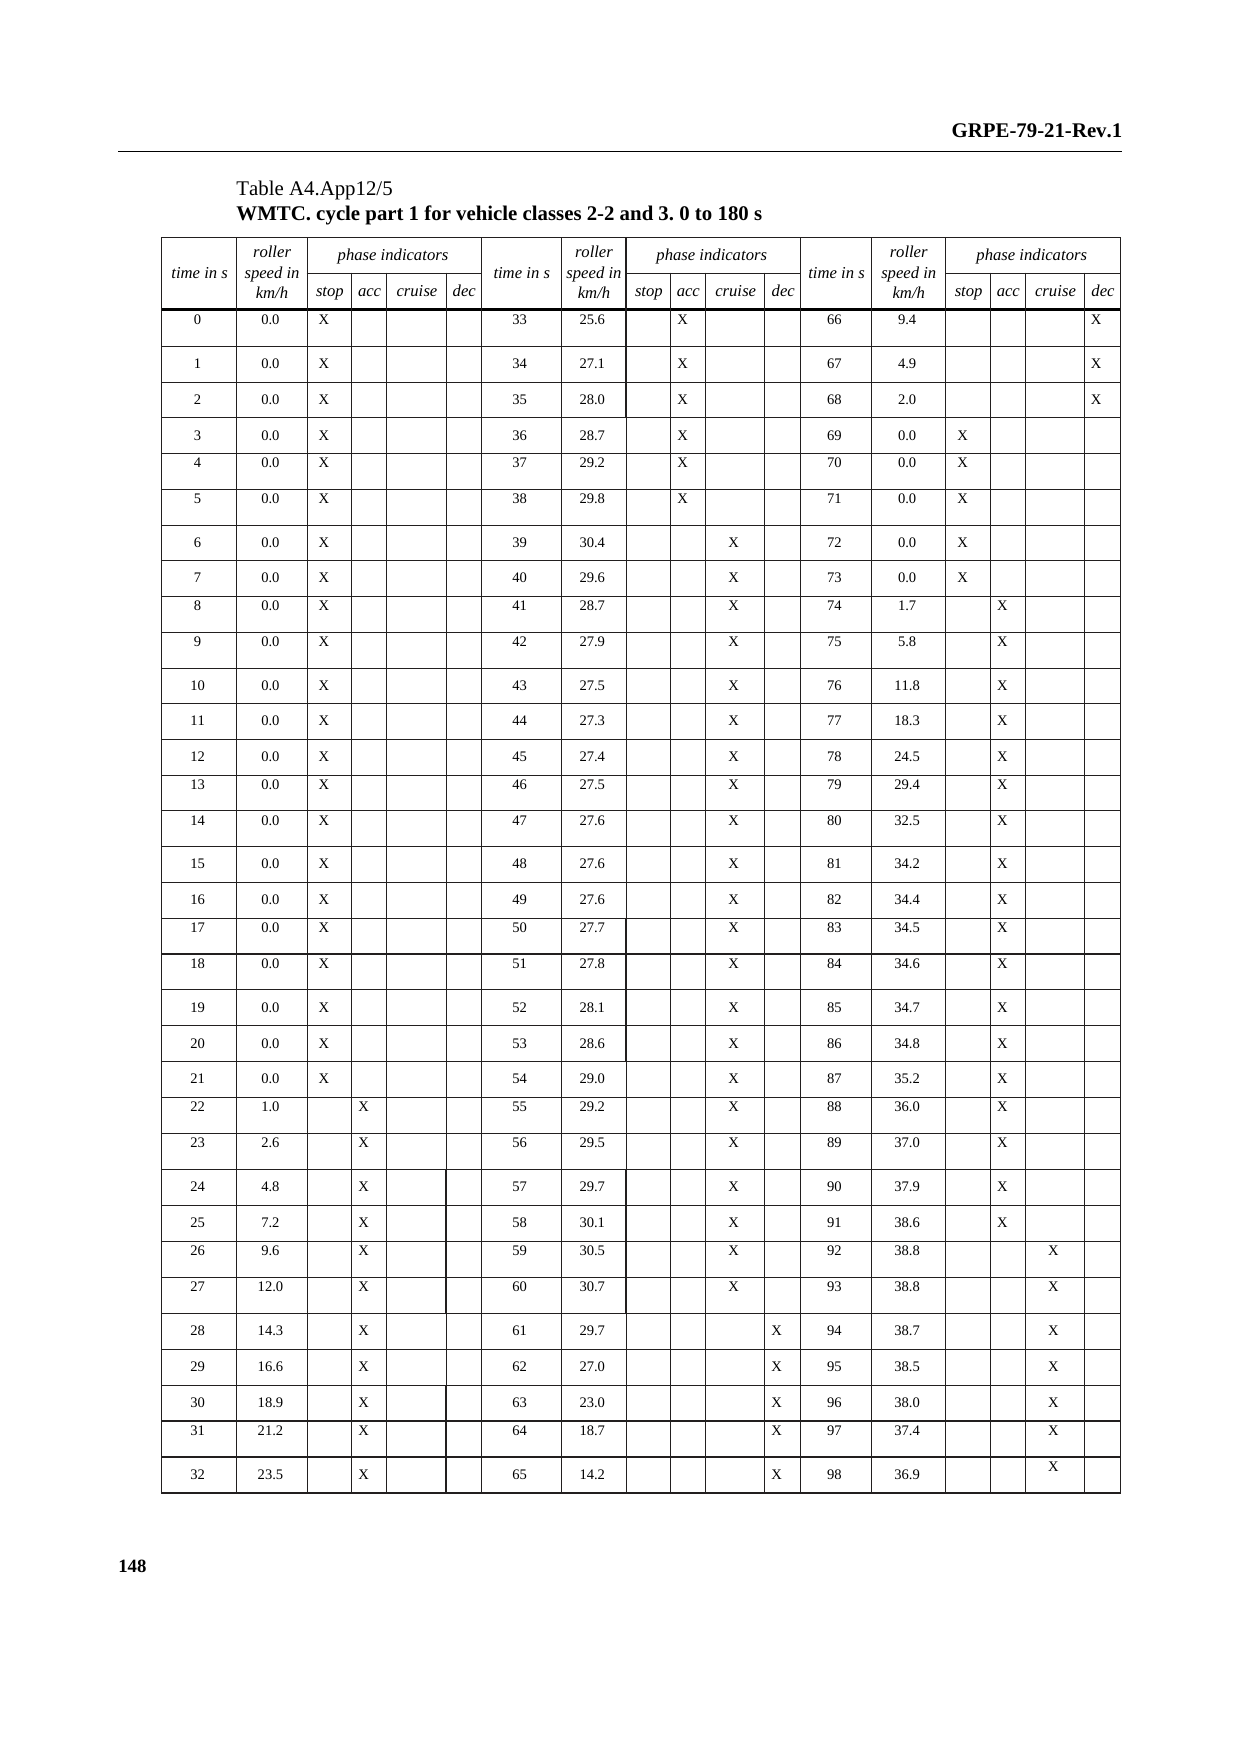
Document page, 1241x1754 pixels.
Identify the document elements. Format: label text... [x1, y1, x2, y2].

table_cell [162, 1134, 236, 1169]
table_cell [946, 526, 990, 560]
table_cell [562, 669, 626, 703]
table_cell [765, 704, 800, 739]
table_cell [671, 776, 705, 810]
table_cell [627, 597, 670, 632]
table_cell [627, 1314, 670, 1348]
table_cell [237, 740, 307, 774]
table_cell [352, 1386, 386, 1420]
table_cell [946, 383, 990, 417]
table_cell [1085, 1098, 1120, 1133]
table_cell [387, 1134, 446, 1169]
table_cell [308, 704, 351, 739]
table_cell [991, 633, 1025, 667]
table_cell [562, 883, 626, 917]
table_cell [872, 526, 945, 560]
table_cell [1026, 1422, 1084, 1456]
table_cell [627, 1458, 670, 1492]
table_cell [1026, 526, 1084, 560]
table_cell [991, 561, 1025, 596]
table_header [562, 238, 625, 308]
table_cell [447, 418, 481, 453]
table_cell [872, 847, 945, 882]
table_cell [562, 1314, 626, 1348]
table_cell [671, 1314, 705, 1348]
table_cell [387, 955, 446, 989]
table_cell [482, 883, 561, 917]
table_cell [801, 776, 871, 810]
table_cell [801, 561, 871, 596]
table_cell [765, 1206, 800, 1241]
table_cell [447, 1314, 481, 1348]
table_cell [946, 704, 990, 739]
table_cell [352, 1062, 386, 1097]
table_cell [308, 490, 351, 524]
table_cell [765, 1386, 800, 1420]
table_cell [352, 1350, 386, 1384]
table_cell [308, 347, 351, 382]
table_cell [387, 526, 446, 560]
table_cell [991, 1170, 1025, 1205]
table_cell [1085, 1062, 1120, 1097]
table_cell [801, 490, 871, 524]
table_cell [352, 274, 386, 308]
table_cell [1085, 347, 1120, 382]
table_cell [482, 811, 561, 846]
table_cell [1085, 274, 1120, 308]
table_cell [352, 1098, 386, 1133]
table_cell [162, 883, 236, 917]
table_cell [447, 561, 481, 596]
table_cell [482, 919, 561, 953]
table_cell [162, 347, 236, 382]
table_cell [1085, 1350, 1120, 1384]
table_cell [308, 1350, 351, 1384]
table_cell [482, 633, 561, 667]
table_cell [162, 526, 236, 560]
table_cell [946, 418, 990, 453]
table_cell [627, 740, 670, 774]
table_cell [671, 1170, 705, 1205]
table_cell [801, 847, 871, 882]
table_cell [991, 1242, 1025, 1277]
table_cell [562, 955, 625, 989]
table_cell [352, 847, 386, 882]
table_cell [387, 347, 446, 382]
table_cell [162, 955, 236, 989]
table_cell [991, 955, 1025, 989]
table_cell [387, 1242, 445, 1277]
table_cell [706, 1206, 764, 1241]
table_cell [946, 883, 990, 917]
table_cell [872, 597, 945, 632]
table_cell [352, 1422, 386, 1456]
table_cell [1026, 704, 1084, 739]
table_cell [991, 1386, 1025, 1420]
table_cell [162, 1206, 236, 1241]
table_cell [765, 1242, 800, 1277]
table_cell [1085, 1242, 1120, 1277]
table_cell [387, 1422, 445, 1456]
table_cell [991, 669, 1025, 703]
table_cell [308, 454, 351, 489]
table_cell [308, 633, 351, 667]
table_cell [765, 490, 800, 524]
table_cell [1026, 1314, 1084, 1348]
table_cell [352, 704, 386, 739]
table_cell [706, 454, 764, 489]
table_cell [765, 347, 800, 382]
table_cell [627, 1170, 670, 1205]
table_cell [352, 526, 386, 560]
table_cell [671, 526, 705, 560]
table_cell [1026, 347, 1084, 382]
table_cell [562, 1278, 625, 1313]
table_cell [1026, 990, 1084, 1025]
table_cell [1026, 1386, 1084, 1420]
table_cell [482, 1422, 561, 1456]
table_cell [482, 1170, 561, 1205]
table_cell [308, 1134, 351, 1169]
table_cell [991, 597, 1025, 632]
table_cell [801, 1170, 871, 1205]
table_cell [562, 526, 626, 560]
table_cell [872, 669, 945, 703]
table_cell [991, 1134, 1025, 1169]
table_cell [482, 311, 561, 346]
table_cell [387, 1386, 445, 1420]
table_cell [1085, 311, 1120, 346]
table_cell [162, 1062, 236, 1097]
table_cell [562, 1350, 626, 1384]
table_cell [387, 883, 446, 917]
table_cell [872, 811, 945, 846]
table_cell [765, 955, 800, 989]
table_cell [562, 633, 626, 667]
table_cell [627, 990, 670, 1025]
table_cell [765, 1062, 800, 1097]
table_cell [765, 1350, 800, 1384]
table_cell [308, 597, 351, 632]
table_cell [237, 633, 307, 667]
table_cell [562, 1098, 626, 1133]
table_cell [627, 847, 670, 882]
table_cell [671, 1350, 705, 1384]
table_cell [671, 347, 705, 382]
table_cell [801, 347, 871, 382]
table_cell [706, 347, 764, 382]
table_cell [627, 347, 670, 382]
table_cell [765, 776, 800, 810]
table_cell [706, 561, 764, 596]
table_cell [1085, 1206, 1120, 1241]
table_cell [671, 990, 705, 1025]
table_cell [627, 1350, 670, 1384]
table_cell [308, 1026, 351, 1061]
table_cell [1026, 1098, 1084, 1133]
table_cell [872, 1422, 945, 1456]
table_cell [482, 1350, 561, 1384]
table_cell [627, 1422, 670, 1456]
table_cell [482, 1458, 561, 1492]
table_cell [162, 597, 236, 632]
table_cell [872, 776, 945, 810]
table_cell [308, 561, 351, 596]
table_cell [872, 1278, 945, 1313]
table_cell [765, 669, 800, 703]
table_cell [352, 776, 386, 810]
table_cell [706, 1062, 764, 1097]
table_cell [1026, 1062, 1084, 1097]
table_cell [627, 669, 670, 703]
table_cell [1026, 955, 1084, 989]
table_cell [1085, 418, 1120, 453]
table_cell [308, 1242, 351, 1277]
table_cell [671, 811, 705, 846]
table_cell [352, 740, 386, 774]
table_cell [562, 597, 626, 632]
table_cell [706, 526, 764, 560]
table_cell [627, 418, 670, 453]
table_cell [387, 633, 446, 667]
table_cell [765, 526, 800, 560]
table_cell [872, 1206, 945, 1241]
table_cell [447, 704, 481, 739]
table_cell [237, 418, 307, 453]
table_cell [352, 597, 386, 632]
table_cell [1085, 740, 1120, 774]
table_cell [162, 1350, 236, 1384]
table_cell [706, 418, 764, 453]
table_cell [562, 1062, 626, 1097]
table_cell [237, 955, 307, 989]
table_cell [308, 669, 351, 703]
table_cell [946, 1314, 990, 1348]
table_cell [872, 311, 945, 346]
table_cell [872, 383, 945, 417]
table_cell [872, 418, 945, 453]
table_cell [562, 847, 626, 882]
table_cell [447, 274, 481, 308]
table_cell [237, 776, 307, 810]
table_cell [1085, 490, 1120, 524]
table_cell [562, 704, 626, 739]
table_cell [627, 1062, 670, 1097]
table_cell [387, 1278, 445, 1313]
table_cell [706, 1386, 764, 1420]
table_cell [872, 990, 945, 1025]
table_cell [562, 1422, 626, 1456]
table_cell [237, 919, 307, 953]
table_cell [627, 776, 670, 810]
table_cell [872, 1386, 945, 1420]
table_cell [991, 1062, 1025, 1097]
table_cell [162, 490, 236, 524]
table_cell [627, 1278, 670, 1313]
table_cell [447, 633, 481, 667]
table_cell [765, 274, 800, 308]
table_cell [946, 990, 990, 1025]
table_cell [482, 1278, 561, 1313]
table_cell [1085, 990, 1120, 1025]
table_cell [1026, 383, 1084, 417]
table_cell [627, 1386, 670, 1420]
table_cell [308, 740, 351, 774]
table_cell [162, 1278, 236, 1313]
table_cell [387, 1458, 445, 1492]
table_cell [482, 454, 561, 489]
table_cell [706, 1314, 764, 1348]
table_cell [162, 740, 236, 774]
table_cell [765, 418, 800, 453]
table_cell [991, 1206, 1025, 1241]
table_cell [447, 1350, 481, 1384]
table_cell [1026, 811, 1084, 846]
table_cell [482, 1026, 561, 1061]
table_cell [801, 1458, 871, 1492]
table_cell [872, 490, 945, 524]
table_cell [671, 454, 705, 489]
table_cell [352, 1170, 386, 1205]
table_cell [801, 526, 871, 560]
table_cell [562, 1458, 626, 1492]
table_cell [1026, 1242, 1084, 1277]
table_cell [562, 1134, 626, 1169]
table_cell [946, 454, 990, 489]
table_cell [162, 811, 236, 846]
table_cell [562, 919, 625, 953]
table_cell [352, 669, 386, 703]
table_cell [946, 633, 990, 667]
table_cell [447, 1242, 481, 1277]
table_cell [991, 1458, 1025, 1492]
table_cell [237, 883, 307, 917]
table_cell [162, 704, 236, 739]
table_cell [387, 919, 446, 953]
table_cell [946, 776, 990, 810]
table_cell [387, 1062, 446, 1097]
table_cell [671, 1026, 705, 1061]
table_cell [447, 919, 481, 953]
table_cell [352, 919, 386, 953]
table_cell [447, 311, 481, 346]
text Table A4.App12/5 [236, 176, 1122, 200]
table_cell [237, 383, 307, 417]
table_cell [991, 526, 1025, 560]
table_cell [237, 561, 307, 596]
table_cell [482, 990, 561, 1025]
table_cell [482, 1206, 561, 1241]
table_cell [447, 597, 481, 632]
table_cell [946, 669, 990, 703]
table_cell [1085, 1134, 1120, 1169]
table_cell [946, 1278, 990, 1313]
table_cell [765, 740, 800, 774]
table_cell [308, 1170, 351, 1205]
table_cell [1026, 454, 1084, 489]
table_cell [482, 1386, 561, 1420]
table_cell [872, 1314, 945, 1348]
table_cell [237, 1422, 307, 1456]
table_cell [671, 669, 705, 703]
text WMTC. cycle part 1 for vehicle classes 2-2 and 3. 0 to 180 s [236, 200, 1004, 225]
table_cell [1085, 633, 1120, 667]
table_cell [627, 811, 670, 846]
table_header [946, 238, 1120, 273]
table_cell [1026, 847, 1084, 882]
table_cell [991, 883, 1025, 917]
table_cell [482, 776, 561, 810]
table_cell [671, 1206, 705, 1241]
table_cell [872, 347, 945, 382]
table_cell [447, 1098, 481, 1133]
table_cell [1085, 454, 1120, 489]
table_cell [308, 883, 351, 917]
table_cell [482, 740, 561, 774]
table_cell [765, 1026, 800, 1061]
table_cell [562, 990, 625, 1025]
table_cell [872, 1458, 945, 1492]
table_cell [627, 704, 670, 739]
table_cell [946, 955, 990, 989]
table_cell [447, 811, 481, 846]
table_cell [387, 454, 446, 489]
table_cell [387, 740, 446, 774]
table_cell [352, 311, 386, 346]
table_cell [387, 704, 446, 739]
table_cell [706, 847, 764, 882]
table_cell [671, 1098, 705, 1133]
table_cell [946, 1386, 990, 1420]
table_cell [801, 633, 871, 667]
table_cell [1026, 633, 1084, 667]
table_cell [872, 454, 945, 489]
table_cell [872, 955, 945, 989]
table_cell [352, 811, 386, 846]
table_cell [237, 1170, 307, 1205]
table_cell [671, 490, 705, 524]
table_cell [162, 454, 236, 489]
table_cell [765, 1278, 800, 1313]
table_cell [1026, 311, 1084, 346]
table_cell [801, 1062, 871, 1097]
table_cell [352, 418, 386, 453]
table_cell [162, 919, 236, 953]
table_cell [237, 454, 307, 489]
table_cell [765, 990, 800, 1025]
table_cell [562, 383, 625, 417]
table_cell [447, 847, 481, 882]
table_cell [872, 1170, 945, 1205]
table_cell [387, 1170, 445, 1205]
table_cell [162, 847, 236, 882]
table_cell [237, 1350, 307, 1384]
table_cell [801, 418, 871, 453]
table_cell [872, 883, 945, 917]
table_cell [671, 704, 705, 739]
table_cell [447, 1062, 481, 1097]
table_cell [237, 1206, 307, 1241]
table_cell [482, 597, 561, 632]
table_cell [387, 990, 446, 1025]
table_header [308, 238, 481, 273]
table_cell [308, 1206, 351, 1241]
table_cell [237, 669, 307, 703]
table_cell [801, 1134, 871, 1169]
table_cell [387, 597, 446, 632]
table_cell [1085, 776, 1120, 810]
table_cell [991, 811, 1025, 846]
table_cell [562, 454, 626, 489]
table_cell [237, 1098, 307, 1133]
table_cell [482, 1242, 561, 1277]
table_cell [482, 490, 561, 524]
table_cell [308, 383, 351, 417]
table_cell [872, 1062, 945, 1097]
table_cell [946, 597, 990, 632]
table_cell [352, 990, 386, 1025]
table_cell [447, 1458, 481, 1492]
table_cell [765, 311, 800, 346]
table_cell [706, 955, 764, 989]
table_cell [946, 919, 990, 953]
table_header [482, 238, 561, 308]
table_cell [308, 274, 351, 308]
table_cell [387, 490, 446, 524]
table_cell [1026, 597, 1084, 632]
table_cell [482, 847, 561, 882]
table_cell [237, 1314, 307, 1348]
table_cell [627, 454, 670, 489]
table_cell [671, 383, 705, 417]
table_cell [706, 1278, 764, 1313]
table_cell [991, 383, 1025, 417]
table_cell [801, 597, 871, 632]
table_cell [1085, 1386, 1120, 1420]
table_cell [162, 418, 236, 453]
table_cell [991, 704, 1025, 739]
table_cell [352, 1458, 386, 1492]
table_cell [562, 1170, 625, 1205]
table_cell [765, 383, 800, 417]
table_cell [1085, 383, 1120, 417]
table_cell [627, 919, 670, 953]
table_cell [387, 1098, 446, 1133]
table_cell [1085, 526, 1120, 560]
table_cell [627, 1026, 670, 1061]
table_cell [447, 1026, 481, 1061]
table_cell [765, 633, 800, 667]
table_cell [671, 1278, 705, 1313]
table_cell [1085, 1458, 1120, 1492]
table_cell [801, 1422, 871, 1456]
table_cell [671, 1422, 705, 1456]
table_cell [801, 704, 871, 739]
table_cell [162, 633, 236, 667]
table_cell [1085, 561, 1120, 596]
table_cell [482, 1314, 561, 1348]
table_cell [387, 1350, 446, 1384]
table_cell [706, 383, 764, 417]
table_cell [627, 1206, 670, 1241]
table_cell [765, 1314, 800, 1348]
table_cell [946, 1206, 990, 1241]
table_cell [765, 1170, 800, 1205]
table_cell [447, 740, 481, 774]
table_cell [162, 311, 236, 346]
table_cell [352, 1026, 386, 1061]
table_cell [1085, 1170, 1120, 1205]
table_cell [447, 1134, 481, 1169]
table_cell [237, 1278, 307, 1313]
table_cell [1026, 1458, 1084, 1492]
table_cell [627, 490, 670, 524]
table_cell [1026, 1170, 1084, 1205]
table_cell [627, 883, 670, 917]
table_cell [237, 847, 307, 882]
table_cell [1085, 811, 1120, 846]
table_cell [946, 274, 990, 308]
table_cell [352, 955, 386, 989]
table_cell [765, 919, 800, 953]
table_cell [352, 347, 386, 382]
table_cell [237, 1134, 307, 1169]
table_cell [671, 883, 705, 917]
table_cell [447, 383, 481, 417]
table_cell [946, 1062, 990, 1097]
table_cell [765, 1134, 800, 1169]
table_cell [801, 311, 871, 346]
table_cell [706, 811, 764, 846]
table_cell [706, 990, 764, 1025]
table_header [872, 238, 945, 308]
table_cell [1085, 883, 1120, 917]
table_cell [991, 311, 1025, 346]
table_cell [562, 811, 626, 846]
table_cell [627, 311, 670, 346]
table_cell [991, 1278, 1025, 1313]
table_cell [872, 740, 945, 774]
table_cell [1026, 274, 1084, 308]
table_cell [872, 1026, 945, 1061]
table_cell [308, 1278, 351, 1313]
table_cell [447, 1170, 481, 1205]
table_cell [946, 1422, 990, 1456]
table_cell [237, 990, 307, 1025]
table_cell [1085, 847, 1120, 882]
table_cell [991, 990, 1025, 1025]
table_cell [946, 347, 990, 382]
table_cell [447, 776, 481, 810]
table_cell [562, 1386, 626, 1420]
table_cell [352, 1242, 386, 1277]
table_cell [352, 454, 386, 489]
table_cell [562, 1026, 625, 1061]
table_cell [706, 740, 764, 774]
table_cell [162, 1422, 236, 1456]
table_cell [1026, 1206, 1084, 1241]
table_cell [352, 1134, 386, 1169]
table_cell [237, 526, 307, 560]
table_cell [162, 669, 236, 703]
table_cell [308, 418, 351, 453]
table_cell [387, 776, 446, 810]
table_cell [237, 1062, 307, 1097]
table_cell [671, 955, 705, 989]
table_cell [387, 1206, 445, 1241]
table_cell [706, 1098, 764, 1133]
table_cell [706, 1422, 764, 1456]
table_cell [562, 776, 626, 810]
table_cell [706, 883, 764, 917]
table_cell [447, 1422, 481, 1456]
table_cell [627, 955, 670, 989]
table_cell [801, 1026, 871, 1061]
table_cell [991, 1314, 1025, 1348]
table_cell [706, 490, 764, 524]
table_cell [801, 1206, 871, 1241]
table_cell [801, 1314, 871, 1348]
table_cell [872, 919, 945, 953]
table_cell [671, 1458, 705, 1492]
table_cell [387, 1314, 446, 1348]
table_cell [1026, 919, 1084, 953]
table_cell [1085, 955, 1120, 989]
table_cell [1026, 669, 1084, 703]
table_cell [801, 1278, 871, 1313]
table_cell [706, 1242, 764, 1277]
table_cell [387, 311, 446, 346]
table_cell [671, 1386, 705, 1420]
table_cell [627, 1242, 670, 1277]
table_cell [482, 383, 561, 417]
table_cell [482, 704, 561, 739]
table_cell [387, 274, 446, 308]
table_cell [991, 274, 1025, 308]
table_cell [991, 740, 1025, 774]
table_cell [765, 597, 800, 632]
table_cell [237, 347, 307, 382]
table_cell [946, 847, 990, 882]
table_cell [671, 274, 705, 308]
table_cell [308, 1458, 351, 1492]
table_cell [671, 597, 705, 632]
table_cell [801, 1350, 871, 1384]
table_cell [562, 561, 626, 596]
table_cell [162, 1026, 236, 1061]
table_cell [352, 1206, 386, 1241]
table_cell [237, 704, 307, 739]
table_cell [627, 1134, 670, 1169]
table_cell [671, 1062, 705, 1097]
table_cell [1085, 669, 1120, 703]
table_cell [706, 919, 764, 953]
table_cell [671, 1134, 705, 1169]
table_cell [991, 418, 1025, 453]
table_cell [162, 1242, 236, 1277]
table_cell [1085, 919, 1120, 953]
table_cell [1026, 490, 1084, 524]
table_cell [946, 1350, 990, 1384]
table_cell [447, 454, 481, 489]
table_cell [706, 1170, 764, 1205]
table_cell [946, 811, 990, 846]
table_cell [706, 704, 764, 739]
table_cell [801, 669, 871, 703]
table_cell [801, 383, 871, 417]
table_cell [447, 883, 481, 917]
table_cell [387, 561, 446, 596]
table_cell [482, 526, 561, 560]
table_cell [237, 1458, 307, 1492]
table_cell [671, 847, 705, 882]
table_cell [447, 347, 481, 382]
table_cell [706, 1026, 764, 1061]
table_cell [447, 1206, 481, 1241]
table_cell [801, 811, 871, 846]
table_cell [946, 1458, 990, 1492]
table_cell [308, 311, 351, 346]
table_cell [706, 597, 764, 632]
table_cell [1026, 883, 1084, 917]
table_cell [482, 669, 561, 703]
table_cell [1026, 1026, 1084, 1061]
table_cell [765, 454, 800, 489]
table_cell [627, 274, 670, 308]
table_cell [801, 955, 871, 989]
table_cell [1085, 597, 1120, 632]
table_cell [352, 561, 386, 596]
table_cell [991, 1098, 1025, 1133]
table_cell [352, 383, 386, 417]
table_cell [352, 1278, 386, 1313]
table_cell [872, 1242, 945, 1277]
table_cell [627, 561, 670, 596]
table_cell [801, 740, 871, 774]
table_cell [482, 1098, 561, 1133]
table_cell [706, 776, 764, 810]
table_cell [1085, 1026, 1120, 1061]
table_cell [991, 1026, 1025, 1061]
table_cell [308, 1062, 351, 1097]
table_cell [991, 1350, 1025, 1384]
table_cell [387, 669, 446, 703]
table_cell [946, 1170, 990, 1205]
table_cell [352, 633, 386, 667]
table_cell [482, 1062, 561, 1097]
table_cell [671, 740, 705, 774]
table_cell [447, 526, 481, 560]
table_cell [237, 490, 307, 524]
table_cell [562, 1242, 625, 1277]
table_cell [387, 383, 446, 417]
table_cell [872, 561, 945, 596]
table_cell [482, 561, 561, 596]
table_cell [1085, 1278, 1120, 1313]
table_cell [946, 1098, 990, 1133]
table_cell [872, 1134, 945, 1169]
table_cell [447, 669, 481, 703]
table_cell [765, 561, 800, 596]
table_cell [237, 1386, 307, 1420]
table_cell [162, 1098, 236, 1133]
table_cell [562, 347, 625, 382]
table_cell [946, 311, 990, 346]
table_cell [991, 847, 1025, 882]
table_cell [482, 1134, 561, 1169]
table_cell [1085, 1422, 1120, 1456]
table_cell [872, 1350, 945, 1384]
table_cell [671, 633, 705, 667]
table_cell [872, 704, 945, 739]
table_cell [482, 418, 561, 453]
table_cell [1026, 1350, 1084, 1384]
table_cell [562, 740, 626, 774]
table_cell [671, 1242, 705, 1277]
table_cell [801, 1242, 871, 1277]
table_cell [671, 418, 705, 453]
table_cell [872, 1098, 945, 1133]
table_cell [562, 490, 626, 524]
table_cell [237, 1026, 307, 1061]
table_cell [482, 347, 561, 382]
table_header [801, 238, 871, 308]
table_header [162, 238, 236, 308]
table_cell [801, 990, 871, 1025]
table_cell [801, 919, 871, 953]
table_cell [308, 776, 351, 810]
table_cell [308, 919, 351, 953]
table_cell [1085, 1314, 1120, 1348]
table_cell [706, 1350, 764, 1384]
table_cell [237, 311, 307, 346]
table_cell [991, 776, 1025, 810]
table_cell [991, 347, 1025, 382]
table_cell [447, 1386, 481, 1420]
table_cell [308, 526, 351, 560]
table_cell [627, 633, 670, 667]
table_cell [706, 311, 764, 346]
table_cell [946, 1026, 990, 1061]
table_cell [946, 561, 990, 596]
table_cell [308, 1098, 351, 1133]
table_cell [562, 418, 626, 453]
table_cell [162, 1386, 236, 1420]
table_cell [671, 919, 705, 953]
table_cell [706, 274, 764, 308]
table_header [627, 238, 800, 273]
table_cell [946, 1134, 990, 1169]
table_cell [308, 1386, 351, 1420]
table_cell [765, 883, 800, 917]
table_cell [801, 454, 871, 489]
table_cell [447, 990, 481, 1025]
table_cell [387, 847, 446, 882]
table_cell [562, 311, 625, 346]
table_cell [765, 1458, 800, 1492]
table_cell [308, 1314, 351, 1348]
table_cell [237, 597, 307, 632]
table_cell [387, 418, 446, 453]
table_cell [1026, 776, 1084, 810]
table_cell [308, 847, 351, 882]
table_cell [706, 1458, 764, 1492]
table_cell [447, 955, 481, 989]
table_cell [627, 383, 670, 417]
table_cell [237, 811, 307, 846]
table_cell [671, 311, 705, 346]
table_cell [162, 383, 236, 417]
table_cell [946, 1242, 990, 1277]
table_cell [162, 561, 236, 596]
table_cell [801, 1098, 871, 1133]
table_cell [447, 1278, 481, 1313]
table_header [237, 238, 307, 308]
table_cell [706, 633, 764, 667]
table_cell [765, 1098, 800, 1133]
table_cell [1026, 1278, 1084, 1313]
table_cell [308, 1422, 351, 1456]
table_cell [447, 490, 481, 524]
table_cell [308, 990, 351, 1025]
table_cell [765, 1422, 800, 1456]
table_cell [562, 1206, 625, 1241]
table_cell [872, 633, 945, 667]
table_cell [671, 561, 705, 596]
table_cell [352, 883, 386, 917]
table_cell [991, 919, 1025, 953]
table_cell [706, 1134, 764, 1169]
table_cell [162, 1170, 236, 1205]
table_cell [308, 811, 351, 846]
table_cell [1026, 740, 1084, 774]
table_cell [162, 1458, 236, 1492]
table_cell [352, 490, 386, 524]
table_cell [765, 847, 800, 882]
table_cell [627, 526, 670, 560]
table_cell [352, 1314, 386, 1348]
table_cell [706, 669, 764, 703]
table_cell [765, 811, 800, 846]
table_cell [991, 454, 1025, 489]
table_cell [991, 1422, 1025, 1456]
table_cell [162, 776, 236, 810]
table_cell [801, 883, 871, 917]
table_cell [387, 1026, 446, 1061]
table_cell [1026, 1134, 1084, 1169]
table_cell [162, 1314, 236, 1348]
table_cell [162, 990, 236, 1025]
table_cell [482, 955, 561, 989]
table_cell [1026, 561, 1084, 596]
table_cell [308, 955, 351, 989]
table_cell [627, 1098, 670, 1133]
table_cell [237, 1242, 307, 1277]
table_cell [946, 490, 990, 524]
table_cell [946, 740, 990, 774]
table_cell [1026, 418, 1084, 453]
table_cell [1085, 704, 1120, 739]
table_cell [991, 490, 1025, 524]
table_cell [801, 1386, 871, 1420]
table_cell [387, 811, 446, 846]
